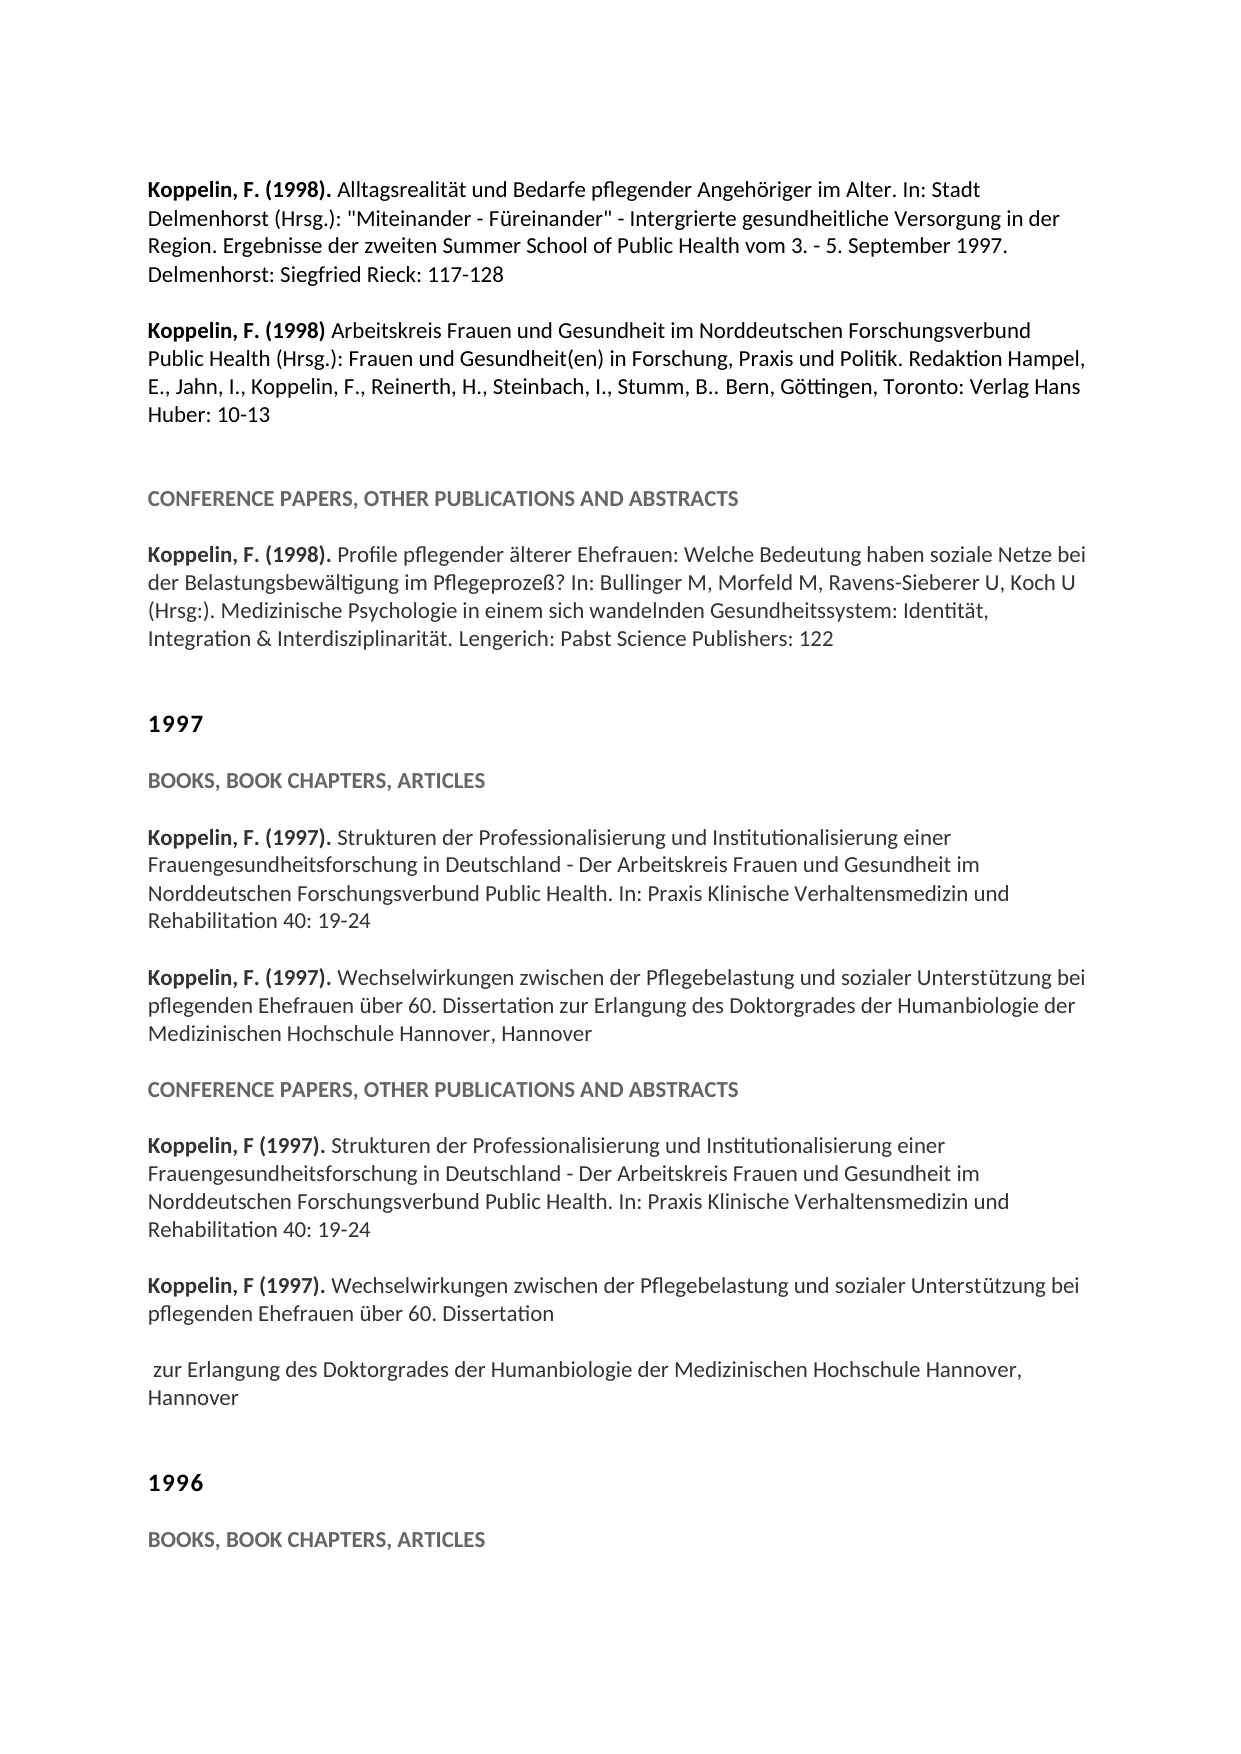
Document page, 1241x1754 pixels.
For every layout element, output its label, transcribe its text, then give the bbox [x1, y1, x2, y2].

text Koppelin, F. (1998). Profile pflegender älterer Ehefrauen: Welche Bedeutung haben soziale Netze bei der Belastungsbewältigung im Pflegeprozeß? In: Bullinger M, Morfeld M, Ravens-Sieberer U, Koch U (Hrsg:). Medizinische Psychologie in einem sich wandelnden Gesundheitssystem: Identität, Integration & Interdisziplinarität. Lengerich: Pabst Science Publishers: 122 [148, 540, 1093, 652]
text 1996 [148, 1439, 1093, 1498]
text zur Erlangung des Doktorgrades der Humanbiologie der Medizinischen Hochschule Hannover, Hannover [148, 1355, 1093, 1411]
text BOOKS, BOOK CHAPTERS, ARTICLES [148, 767, 1093, 794]
text Koppelin, F (1997). Wechselwirkungen zwischen der Pflegebelastung und sozialer Unterstützung bei pflegenden Ehefrauen über 60. Dissertation [148, 1271, 1093, 1327]
text BOOKS, BOOK CHAPTERS, ARTICLES [148, 1526, 1093, 1554]
text CONFERENCE PAPERS, OTHER PUBLICATIONS AND ABSTRACTS [148, 1075, 1093, 1103]
text 1997 [148, 680, 1093, 738]
text Koppelin, F. (1997). Wechselwirkungen zwischen der Pflegebelastung und sozialer Unterstützung bei pflegenden Ehefrauen über 60. Dissertation zur Erlangung des Doktorgrades der Humanbiologie der Medizinischen Hochschule Hannover, Hannover [148, 963, 1093, 1047]
text Koppelin, F (1997). Strukturen der Professionalisierung und Institutionalisierung einer Frauengesundheitsforschung in Deutschland - Der Arbeitskreis Frauen und Gesundheit im Norddeutschen Forschungsverbund Public Health. In: Praxis Klinische Verhaltensmedizin und Rehabilitation 40: 19-24 [148, 1103, 1093, 1243]
text CONFERENCE PAPERS, OTHER PUBLICATIONS AND ABSTRACTS [148, 484, 1093, 512]
text Koppelin, F. (1998). Alltagsrealität und Bedarfe pflegender Angehöriger im Alter. In: Stadt Delmenhorst (Hrsg.): "Miteinander - Füreinander" - Intergrierte gesundheitliche Versorgung in der Region. Ergebnisse der zweiten Summer School of Public Health vom 3. - 5. September 1997. Delmenhorst: Siegfried Rieck: 117-128 [148, 176, 1093, 288]
text Koppelin, F. (1997). Strukturen der Professionalisierung und Institutionalisierung einer Frauengesundheitsforschung in Deutschland - Der Arbeitskreis Frauen und Gesundheit im Norddeutschen Forschungsverbund Public Health. In: Praxis Klinische Verhaltensmedizin und Rehabilitation 40: 19-24 [148, 823, 1093, 935]
text Koppelin, F. (1998) Arbeitskreis Frauen und Gesundheit im Norddeutschen Forschungsverbund Public Health (Hrsg.): Frauen und Gesundheit(en) in Forschung, Praxis und Politik. Redaktion Hampel, E., Jahn, I., Koppelin, F., Reinerth, H., Steinbach, I., Stumm, B.. Bern, Göttingen, Toronto: Verlag Hans Huber: 10-13 [148, 316, 1093, 428]
